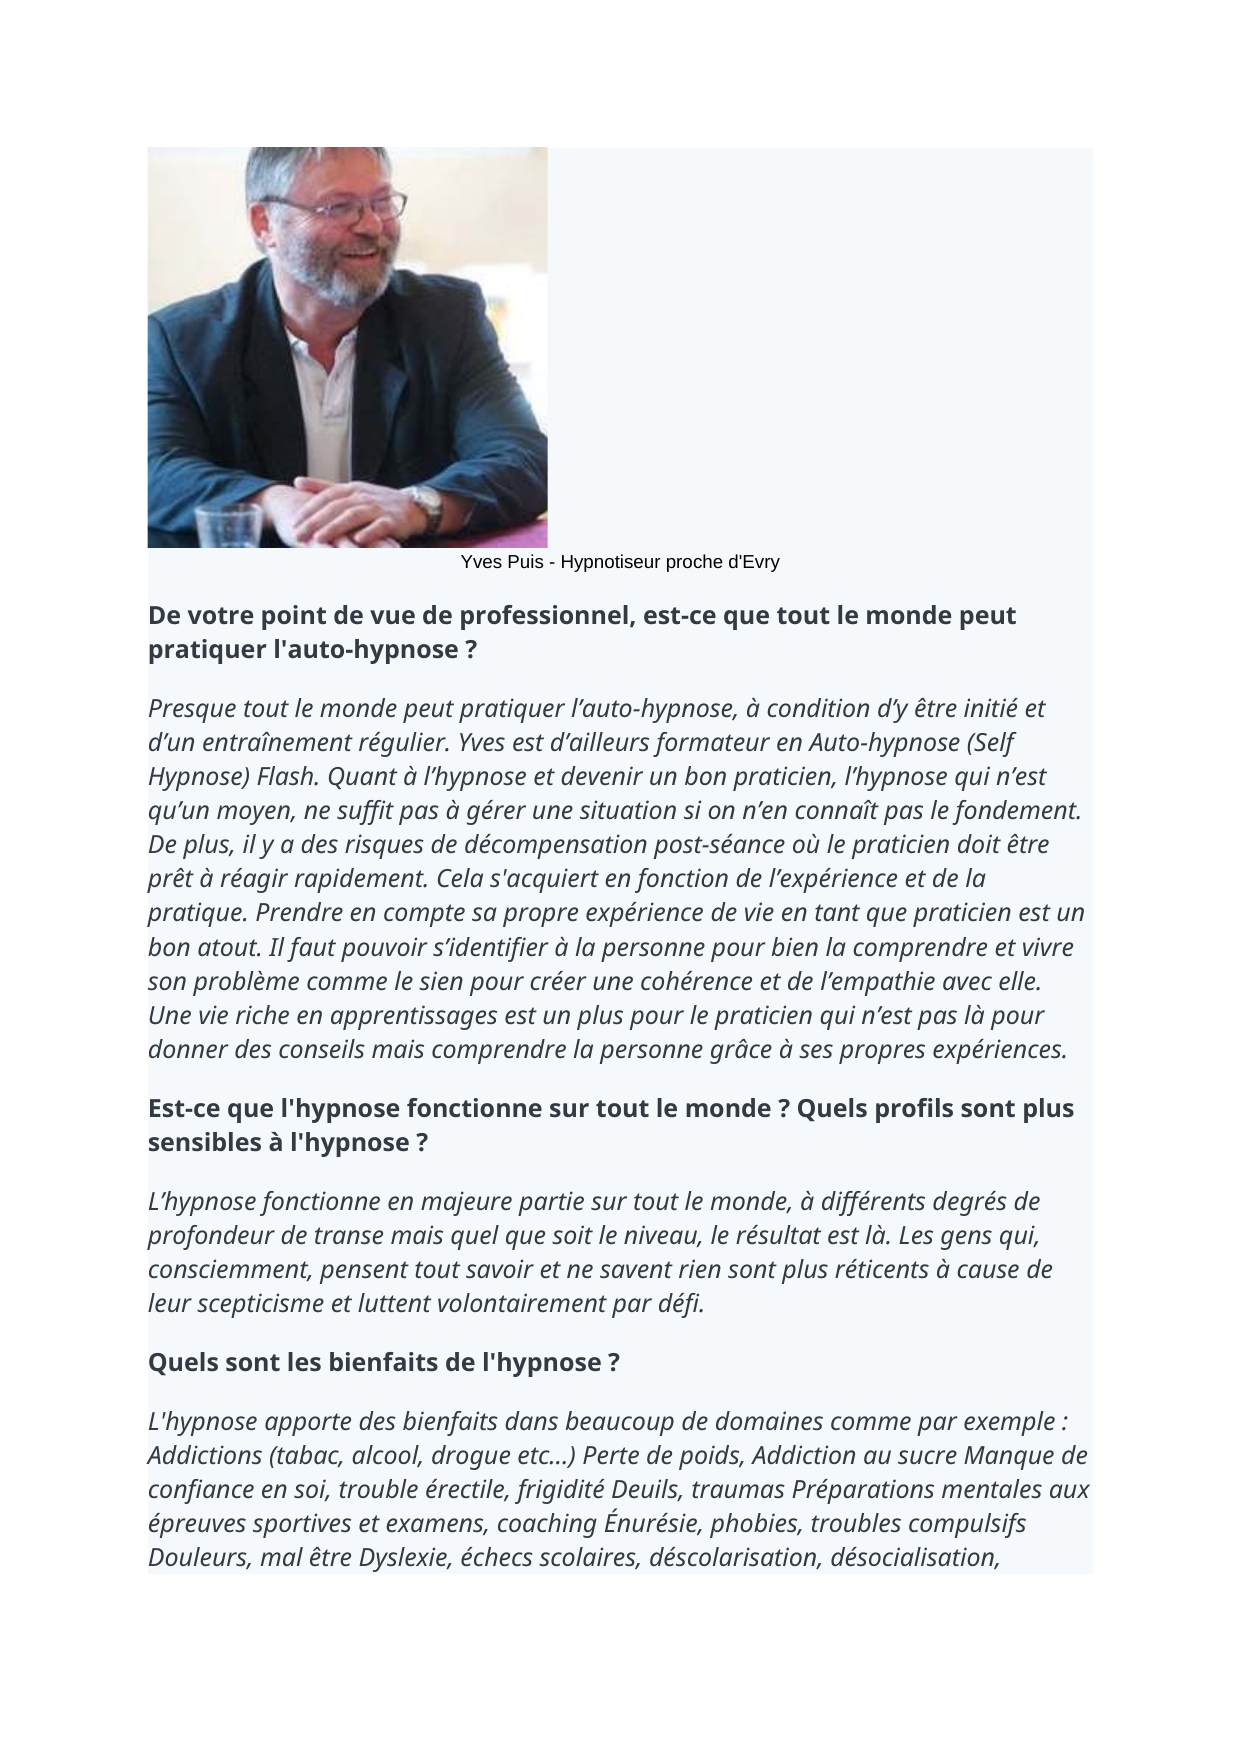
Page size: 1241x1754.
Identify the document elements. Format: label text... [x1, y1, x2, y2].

picture [147, 147, 548, 548]
text De votre point de vue de professionnel, est-ce que tout le monde peut pratiquer l'auto-hypnose ? [148, 598, 1093, 666]
text Presque tout le monde peut pratiquer l’auto-hypnose, à condition d’y être initié et d’un entraînement régulier. Yves est d’ailleurs formateur en Auto-hypnose (Self Hypnose) Flash. Quant à l’hypnose et devenir un bon praticien, l’hypnose qui n’est qu’un moyen, ne suffit pas à gérer une situation si on n’en connaît pas le fondement. De plus, il y a des risques de décompensation post-séance où le praticien doit être prêt à réagir rapidement. Cela s'acquiert en fonction de l’expérience et de la pratique. Prendre en compte sa propre expérience de vie en tant que praticien est un bon atout. Il faut pouvoir s’identifier à la personne pour bien la comprendre et vivre son problème comme le sien pour créer une cohérence et de l’empathie avec elle. Une vie riche en apprentissages est un plus pour le praticien qui n’est pas là pour donner des conseils mais comprendre la personne grâce à ses propres expériences. [148, 691, 1093, 1065]
text Yves Puis - Hypnotiseur proche d'Evry [148, 548, 1093, 573]
text Quels sont les bienfaits de l'hypnose ? [148, 1345, 1093, 1379]
text Est-ce que l'hypnose fonctionne sur tout le monde ? Quels profils sont plus sensibles à l'hypnose ? [148, 1090, 1093, 1158]
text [148, 1404, 1093, 1574]
text L’hypnose fonctionne en majeure partie sur tout le monde, à différents degrés de profondeur de transe mais quel que soit le niveau, le résultat est là. Les gens qui, consciemment, pensent tout savoir et ne savent rien sont plus réticents à cause de leur scepticisme et luttent volontairement par défi. [148, 1183, 1093, 1320]
